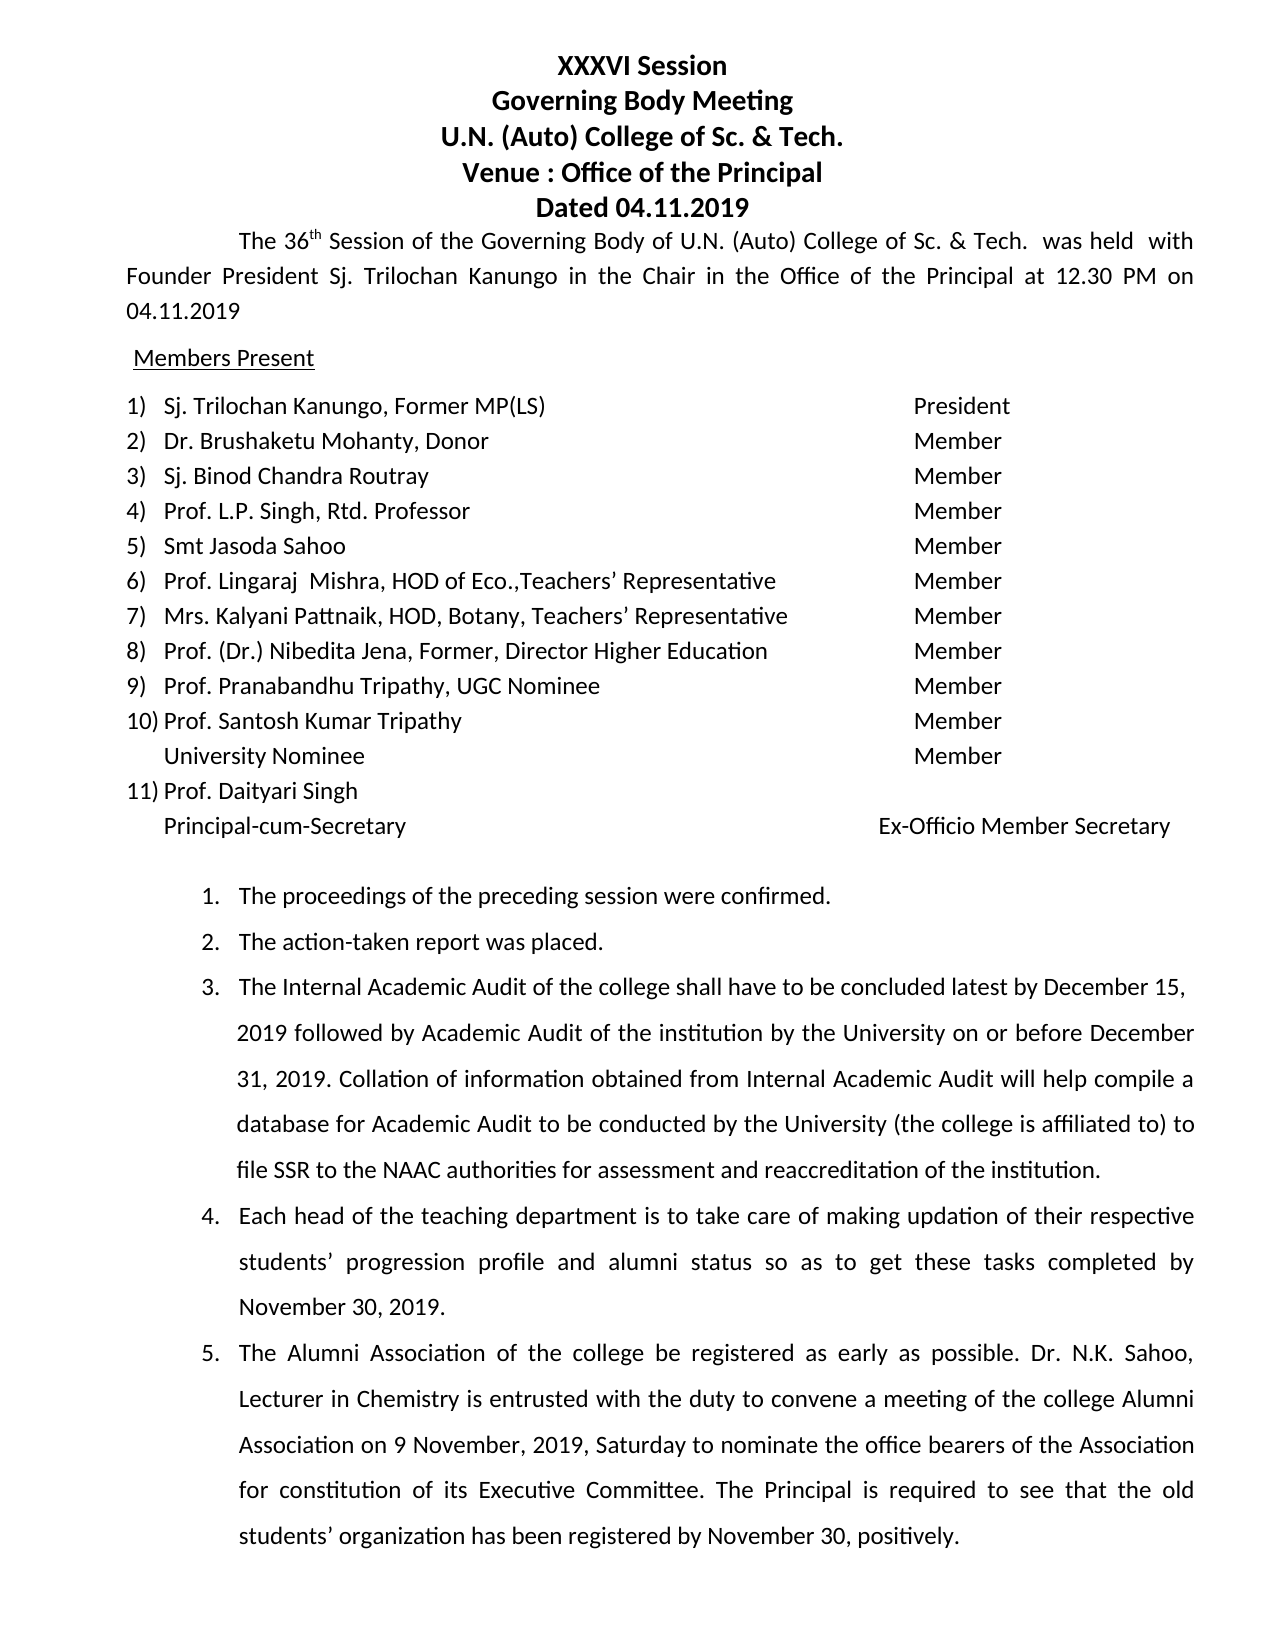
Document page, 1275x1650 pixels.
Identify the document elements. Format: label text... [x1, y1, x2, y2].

list Prof. L.P. Singh, Rtd. Professor Member [126, 495, 1196, 526]
list Mrs. Kalyani Pattnaik, HOD, Botany, Teachers’ Representative Member [126, 600, 1196, 631]
text Venue : Office of the Principal [89, 154, 1196, 189]
list University Nominee Member [164, 740, 1196, 771]
text The 36th Session of the Governing Body of U.N. (Auto) College of Sc. & Tech. was held with Founder President Sj. Trilochan Kanungo in the Chair in the Office of the Principal at 12.30 PM on 04.11.2019 [126, 225, 1196, 326]
text Members Present [126, 342, 1196, 373]
list The action-taken report was placed. [201, 926, 1196, 956]
text Dated 04.11.2019 [89, 189, 1196, 225]
list Prof. Pranabandhu Tripathy, UGC Nominee Member [126, 670, 1196, 701]
list Prof. (Dr.) Nibedita Jena, Former, Director Higher Education Member [126, 635, 1196, 666]
text XXXVI Session [89, 47, 1196, 82]
list Prof. Lingaraj Mishra, HOD of Eco.,Teachers’ Representative Member [126, 565, 1196, 596]
list Each head of the teaching department is to take care of making updation of their respective students’ progression profile and alumni status so as to get these tasks completed by November 30, 2019. [201, 1200, 1196, 1322]
list Dr. Brushaketu Mohanty, Donor Member [126, 425, 1196, 456]
list Prof. Santosh Kumar Tripathy Member [126, 705, 1196, 736]
list The Internal Academic Audit of the college shall have to be concluded latest by December 15, [201, 971, 1196, 1002]
list Sj. Binod Chandra Routray Member [126, 460, 1196, 491]
text U.N. (Auto) College of Sc. & Tech. [89, 118, 1196, 154]
list Smt Jasoda Sahoo Member [126, 530, 1196, 561]
text 2019 followed by Academic Audit of the institution by the University on or before December 31, 2019. Collation of information obtained from Internal Academic Audit will help compile a database for Academic Audit to be conducted by the University (the college is affiliated to) to file SSR to the NAAC authorities for assessment and reaccreditation of the institution. [236, 1017, 1196, 1185]
list Sj. Trilochan Kanungo, Former MP(LS) President [126, 390, 1196, 421]
text Governing Body Meeting [89, 82, 1196, 118]
list The Alumni Association of the college be registered as early as possible. Dr. N.K. Sahoo, Lecturer in Chemistry is entrusted with the duty to convene a meeting of the college Alumni Association on 9 November, 2019, Saturday to nominate the office bearers of the Association for constitution of its Executive Committee. The Principal is required to see that the old students’ organization has been registered by November 30, positively. [201, 1337, 1196, 1551]
list Prof. Daityari Singh [126, 775, 1196, 806]
list The proceedings of the preceding session were confirmed. [201, 880, 1196, 911]
list Principal-cum-Secretary Ex-Officio Member Secretary [164, 810, 1196, 841]
